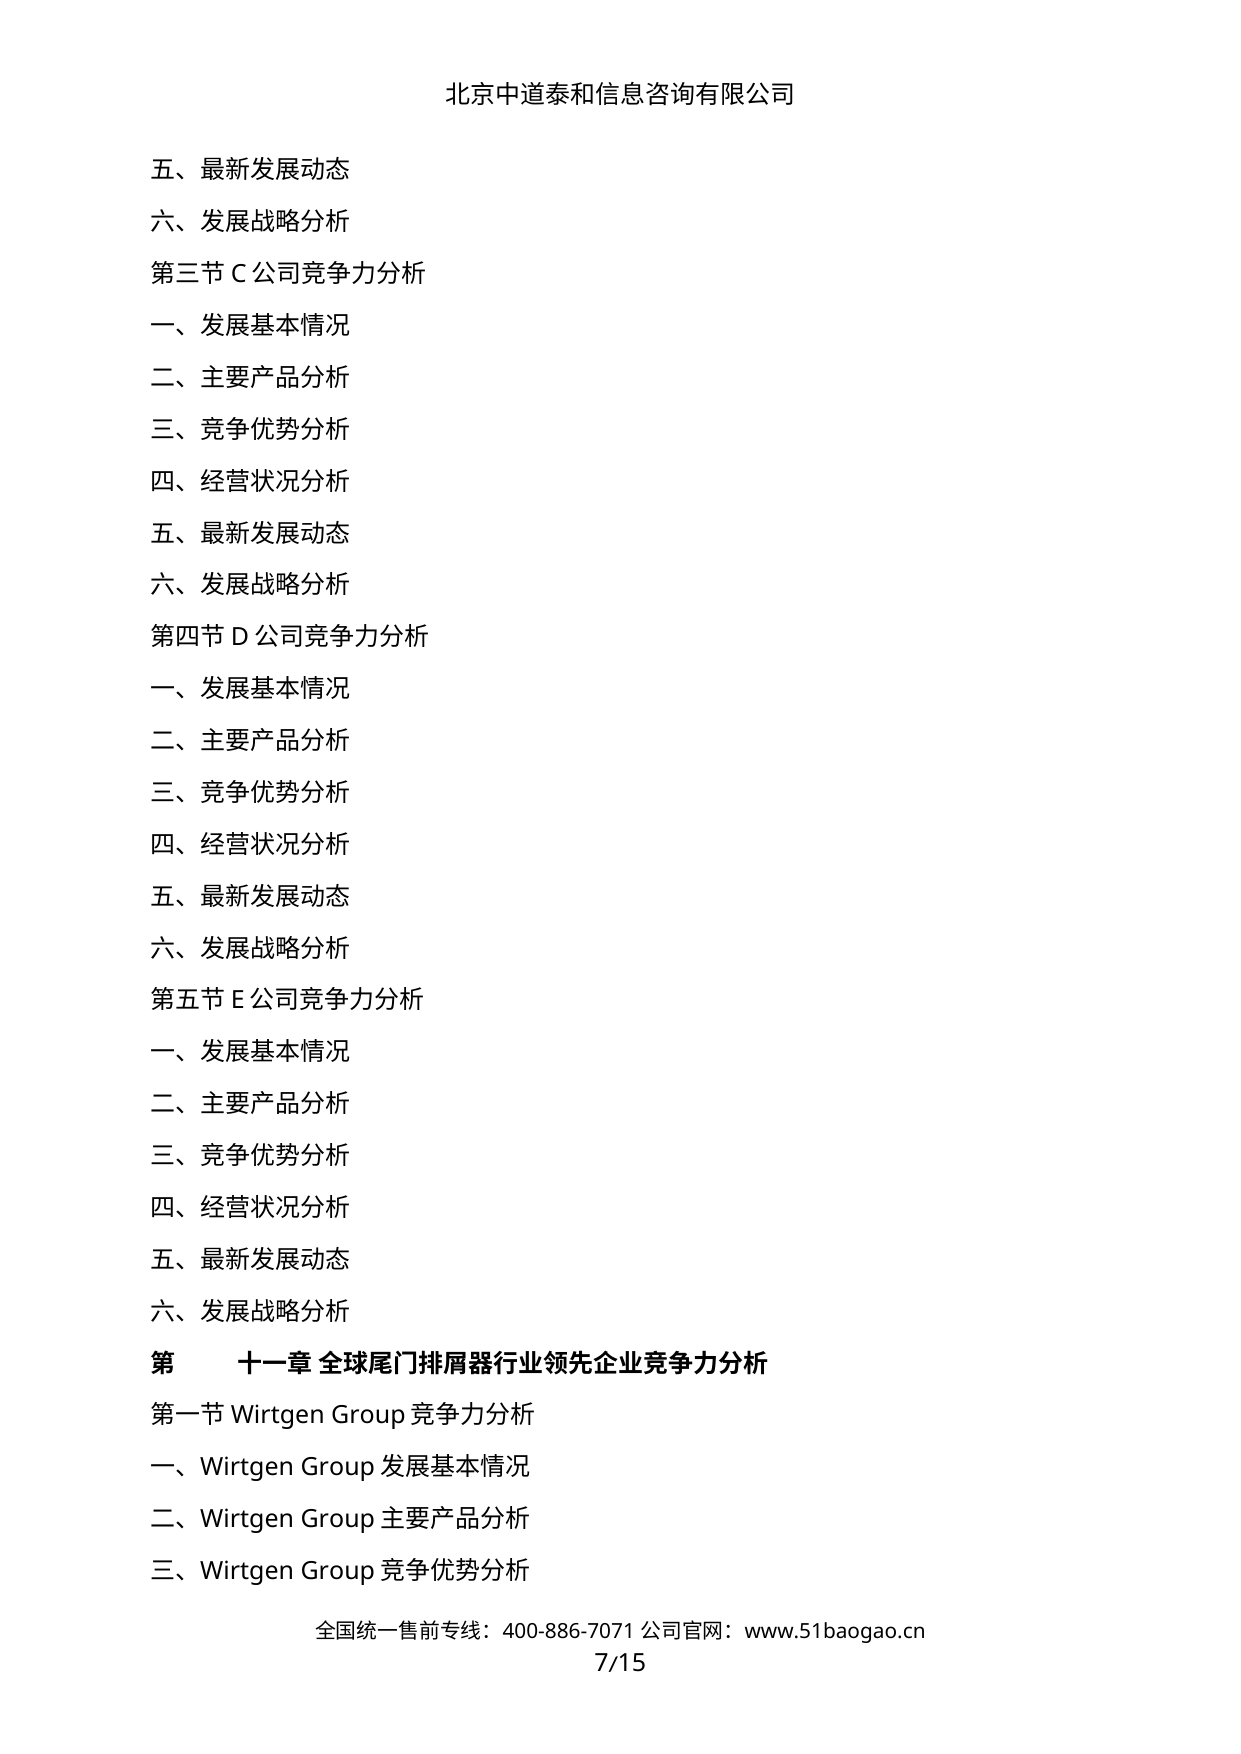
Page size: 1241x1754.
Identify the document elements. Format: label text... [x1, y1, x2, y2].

text 三、竞争优势分析 [150, 409, 1090, 446]
text 四、经营状况分析 [150, 1187, 1090, 1224]
text 三、竞争优势分析 [150, 772, 1090, 809]
text 五、最新发展动态 [150, 876, 1090, 912]
text 第三节 C公司竞争力分析 [150, 254, 1090, 290]
text 四、经营状况分析 [150, 824, 1090, 861]
text 一、Wirtgen Group发展基本情况 [150, 1447, 1090, 1483]
text 一、发展基本情况 [150, 1032, 1090, 1068]
text 四、经营状况分析 [150, 461, 1090, 497]
text 一、发展基本情况 [150, 306, 1090, 342]
text 五、最新发展动态 [150, 1239, 1090, 1276]
text 第一节 Wirtgen Group竞争力分析 [150, 1395, 1090, 1431]
text 一、发展基本情况 [150, 669, 1090, 705]
text 六、发展战略分析 [150, 202, 1090, 238]
text 二、主要产品分析 [150, 721, 1090, 757]
text 六、发展战略分析 [150, 565, 1090, 601]
text 二、主要产品分析 [150, 357, 1090, 394]
text 三、Wirtgen Group竞争优势分析 [150, 1551, 1090, 1587]
text 二、Wirtgen Group主要产品分析 [150, 1499, 1090, 1535]
text 第四节 D公司竞争力分析 [150, 617, 1090, 653]
text 六、发展战略分析 [150, 928, 1090, 964]
text 第五节 E公司竞争力分析 [150, 980, 1090, 1016]
text 第 十一章 全球尾门排屑器行业领先企业竞争力分析 [150, 1343, 1090, 1379]
text 五、最新发展动态 [150, 150, 1090, 186]
text 三、竞争优势分析 [150, 1136, 1090, 1172]
text 五、最新发展动态 [150, 513, 1090, 549]
text 六、发展战略分析 [150, 1291, 1090, 1327]
text 二、主要产品分析 [150, 1084, 1090, 1120]
